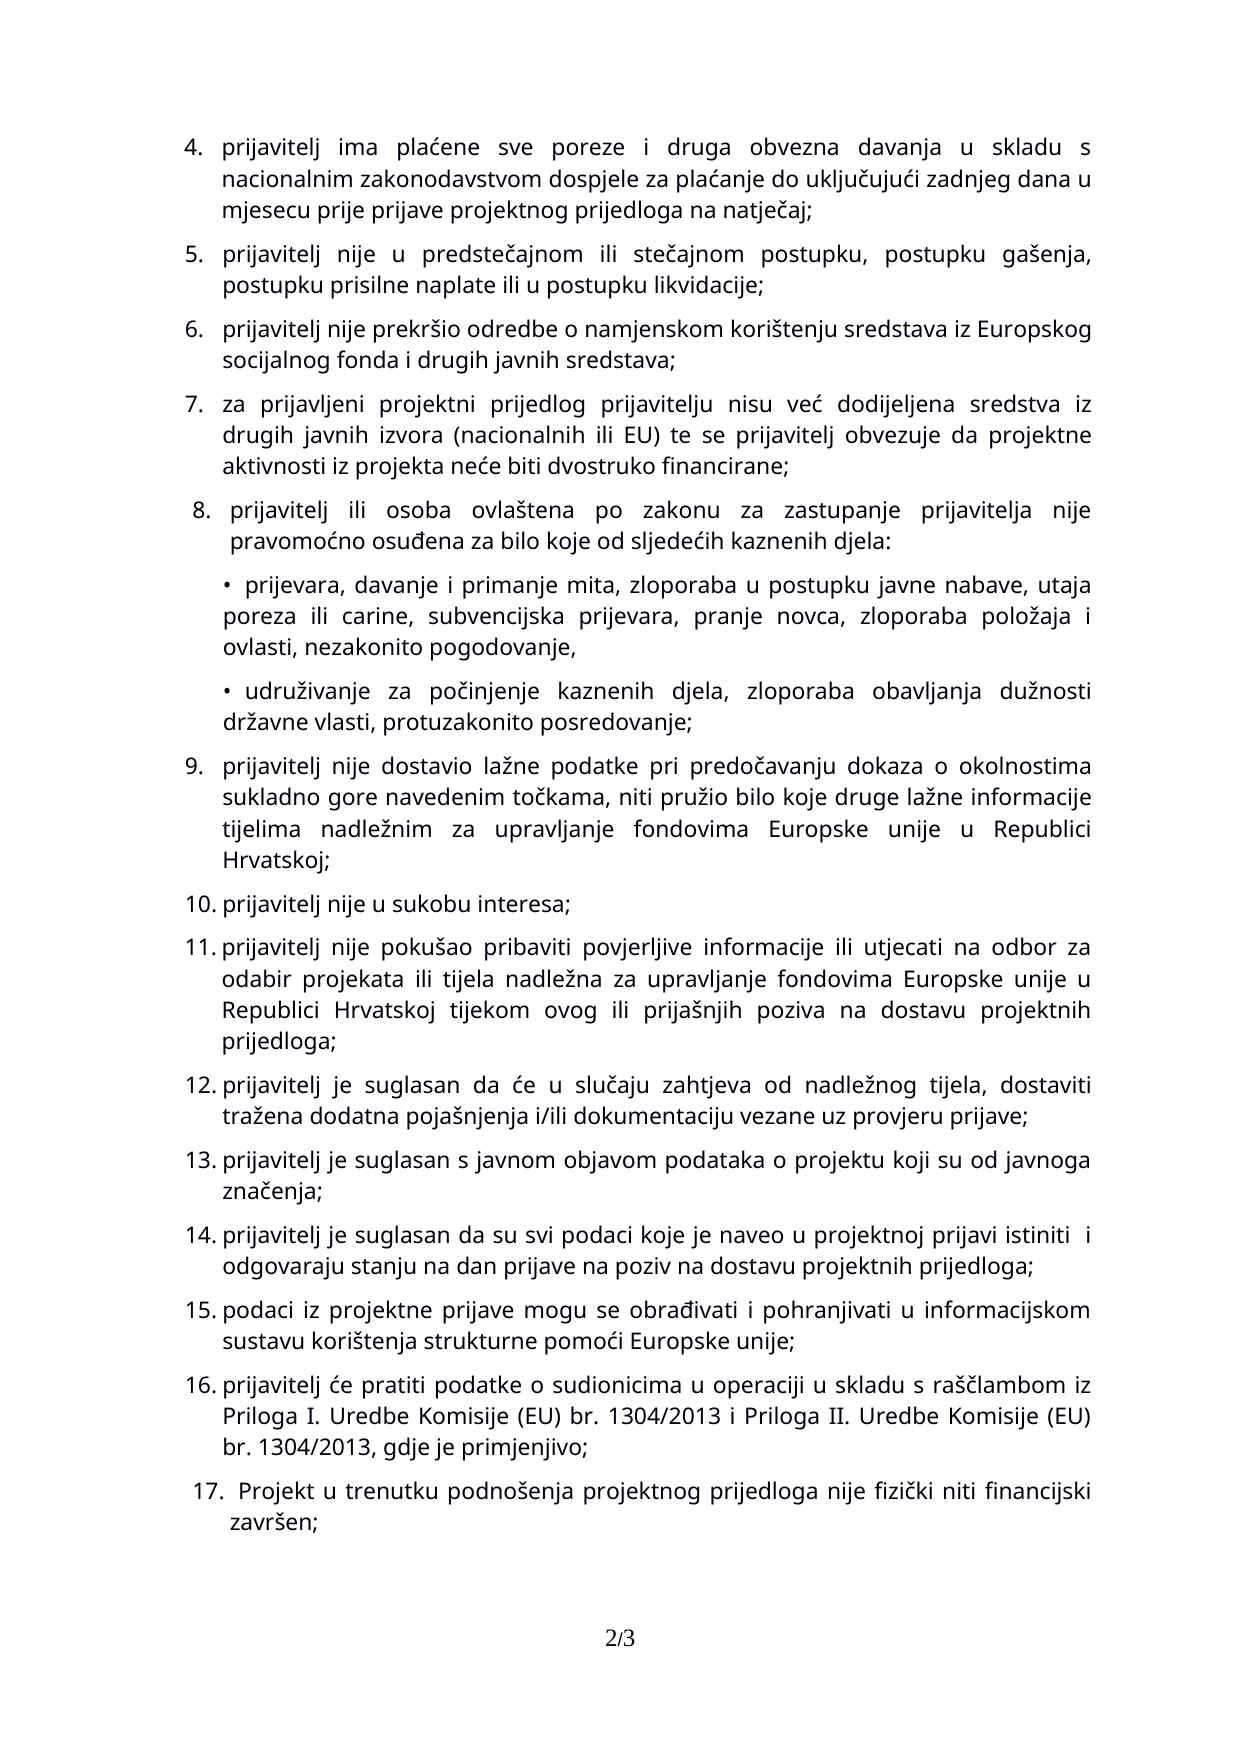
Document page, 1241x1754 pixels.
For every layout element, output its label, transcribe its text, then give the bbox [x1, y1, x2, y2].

list prijavitelj nije u predstečajnom ili stečajnom postupku, postupku gašenja, postupku prisilne naplate ili u postupku likvidacije; [184, 237, 1093, 300]
list prijavitelj ili osoba ovlaštena po zakonu za zastupanje prijavitelja nije pravomoćno osuđena za bilo koje od sljedećih kaznenih djela: [192, 494, 1093, 556]
list prijavitelj ima plaćene sve poreze i druga obvezna davanja u skladu s nacionalnim zakonodavstvom dospjele za plaćanje do uključujući zadnjeg dana u mjesecu prije prijave projektnog prijedloga na natječaj; [184, 131, 1093, 225]
list prijavitelj je suglasan s javnom objavom podataka o projektu koji su od javnoga značenja; [184, 1144, 1093, 1206]
list prijavitelj nije prekršio odredbe o namjenskom korištenju sredstava iz Europskog socijalnog fonda i drugih javnih sredstava; [184, 312, 1093, 375]
list Projekt u trenutku podnošenja projektnog prijedloga nije fizički niti financijski završen; [192, 1475, 1093, 1537]
list prijavitelj će pratiti podatke o sudionicima u operaciji u skladu s raščlambom iz Priloga I. Uredbe Komisije (EU) br. 1304/2013 i Priloga II. Uredbe Komisije (EU) br. 1304/2013, gdje je primjenjivo; [184, 1369, 1093, 1462]
list prijavitelj nije pokušao pribaviti povjerljive informacije ili utjecati na odbor za odabir projekata ili tijela nadležna za upravljanje fondovima Europske unije u Republici Hrvatskoj tijekom ovog ili prijašnjih poziva na dostavu projektnih prijedloga; [184, 931, 1093, 1056]
list za prijavljeni projektni prijedlog prijavitelju nisu već dodijeljena sredstva iz drugih javnih izvora (nacionalnih ili EU) te se prijavitelj obvezuje da projektne aktivnosti iz projekta neće biti dvostruko financirane; [184, 387, 1093, 481]
list prijavitelj nije dostavio lažne podatke pri predočavanju dokaza o okolnostima sukladno gore navedenim točkama, niti pružio bilo koje druge lažne informacije tijelima nadležnim za upravljanje fondovima Europske unije u Republici Hrvatskoj; [184, 750, 1093, 875]
list prijavitelj je suglasan da će u slučaju zahtjeva od nadležnog tijela, dostaviti tražena dodatna pojašnjenja i/ili dokumentaciju vezane uz provjeru prijave; [184, 1069, 1093, 1131]
list • prijevara, davanje i primanje mita, zloporaba u postupku javne nabave, utaja poreza ili carine, subvencijska prijevara, pranje novca, zloporaba položaja i ovlasti, nezakonito pogodovanje, [223, 569, 1093, 662]
list • udruživanje za počinjenje kaznenih djela, zloporaba obavljanja dužnosti državne vlasti, protuzakonito posredovanje; [223, 675, 1093, 737]
list prijavitelj je suglasan da su svi podaci koje je naveo u projektnoj prijavi istiniti i odgovaraju stanju na dan prijave na poziv na dostavu projektnih prijedloga; [184, 1219, 1093, 1281]
list podaci iz projektne prijave mogu se obrađivati i pohranjivati u informacijskom sustavu korištenja strukturne pomoći Europske unije; [184, 1294, 1093, 1356]
list prijavitelj nije u sukobu interesa; [184, 887, 1093, 919]
